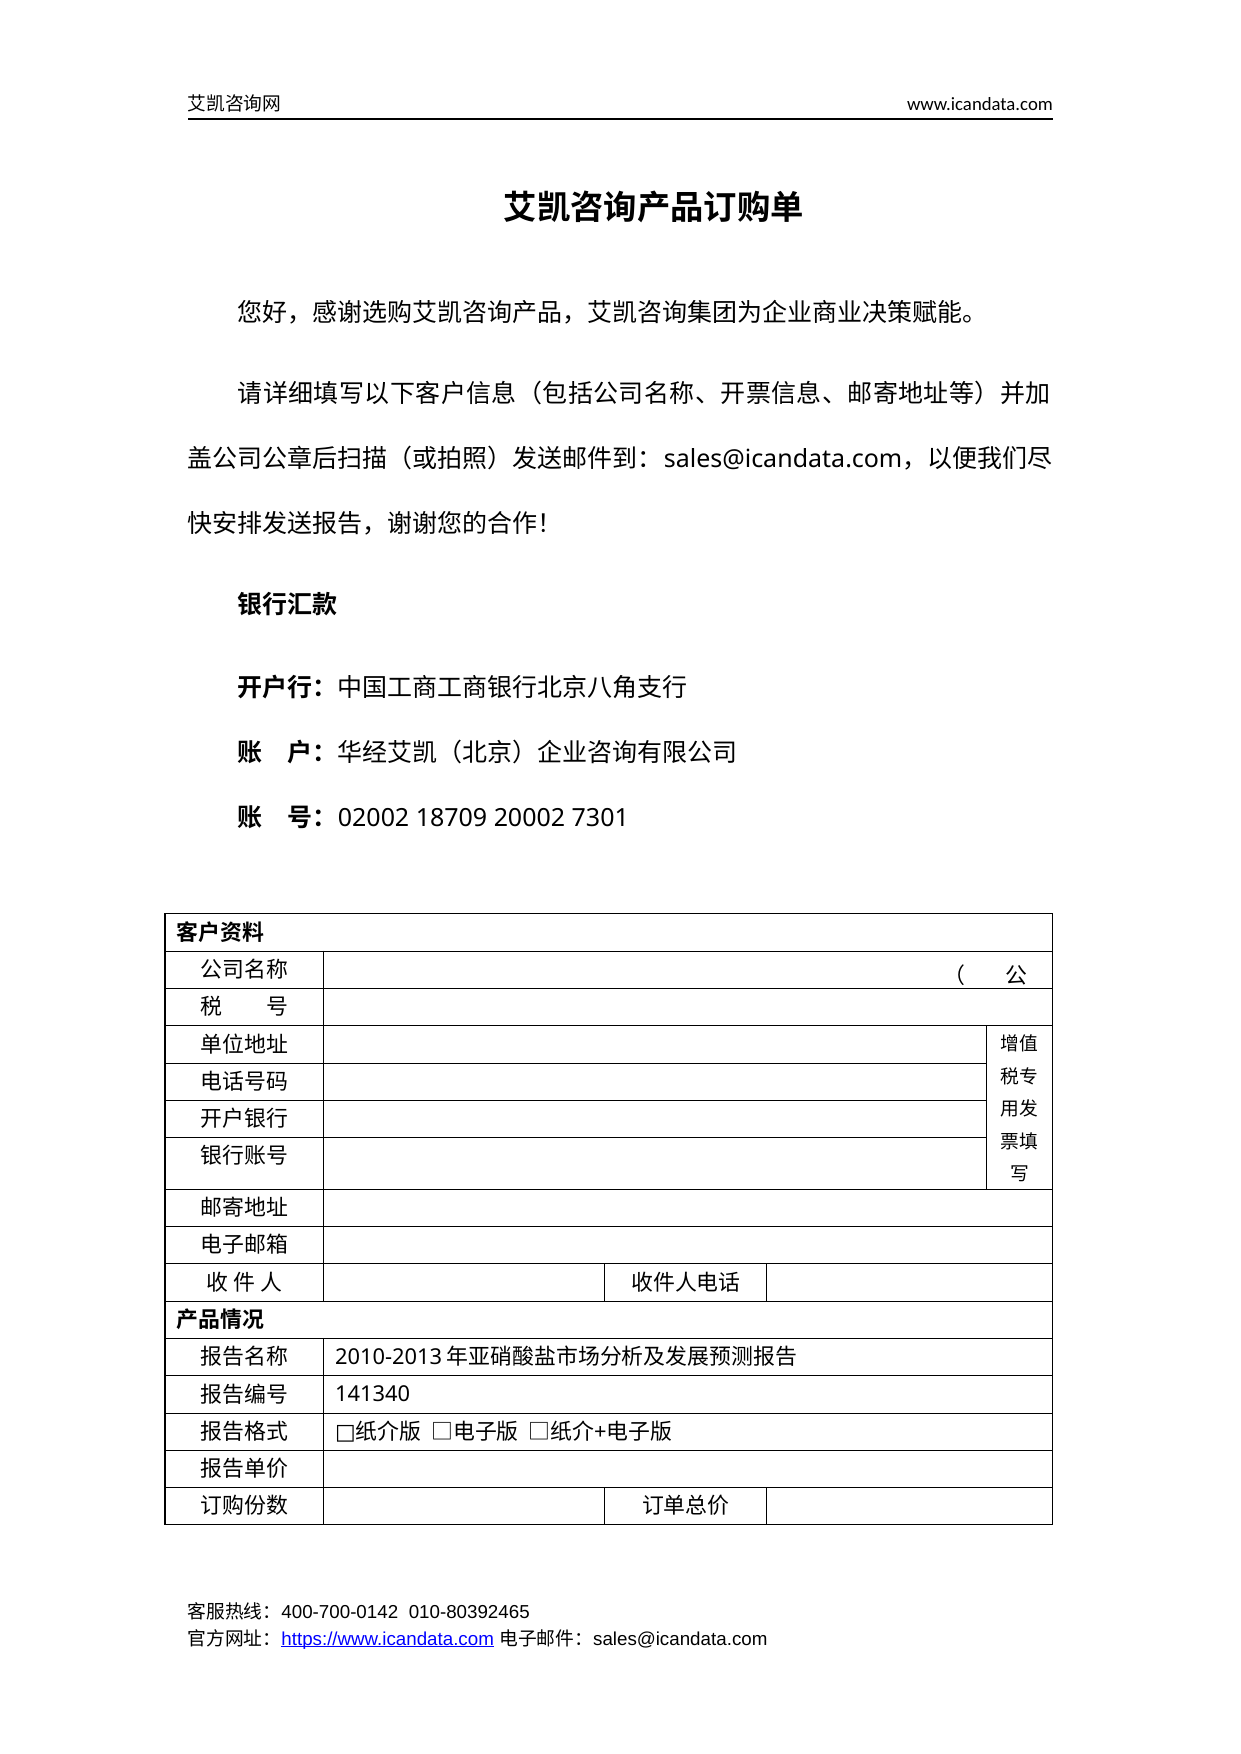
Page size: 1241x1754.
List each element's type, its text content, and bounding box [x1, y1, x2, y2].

table_cell [324, 1026, 986, 1062]
table_cell [324, 1190, 1052, 1226]
table_cell □纸介版 □电子版 □纸介+电子版 [324, 1414, 1052, 1450]
table_cell 公司名称 [166, 952, 323, 988]
table_cell [324, 1264, 604, 1301]
table_cell 订购份数 [166, 1488, 323, 1524]
table_cell 开户银行 [166, 1101, 323, 1137]
table_cell 141340 [324, 1376, 1052, 1412]
table_cell 报告格式 [166, 1414, 323, 1450]
table_cell [324, 1451, 1052, 1487]
table_cell [324, 989, 1052, 1025]
table_cell [324, 1227, 1052, 1263]
table_cell 电子邮箱 [166, 1227, 323, 1263]
table_cell [324, 952, 1052, 988]
table_cell [324, 1101, 986, 1137]
table_cell 订单总价 [605, 1488, 766, 1524]
table_cell 收件人电话 [605, 1264, 766, 1301]
table_cell [767, 1488, 1052, 1524]
table_cell [324, 1064, 986, 1100]
table_header 客户资料 [166, 914, 1052, 951]
table_cell 税 号 [166, 989, 323, 1025]
text 账 号：02002 18709 20002 7301 [187, 783, 1053, 848]
text 您好，感谢选购艾凯咨询产品，艾凯咨询集团为企业商业决策赋能。 [187, 278, 1053, 343]
text 请详细填写以下客户信息（包括公司名称、开票信息、邮寄地址等）并加盖公司公章后扫描（或拍照）发送邮件到：sales@icandata.com，以便我们尽快安排发送报告，谢谢您的合作！ [187, 359, 1053, 554]
table_cell 产品情况 [166, 1302, 1052, 1338]
table_cell 单位地址 [166, 1026, 323, 1062]
table_cell 电话号码 [166, 1064, 323, 1100]
table_cell 报告名称 [166, 1339, 323, 1375]
table_cell 银行账号 [166, 1138, 323, 1189]
table_cell 邮寄地址 [166, 1190, 323, 1226]
table_cell 报告编号 [166, 1376, 323, 1412]
text 艾凯咨询产品订购单 [187, 172, 1053, 237]
table_cell [324, 1138, 986, 1189]
text 银行汇款 [187, 570, 1053, 635]
table_cell 收 件 人 [166, 1264, 323, 1301]
text 开户行：中国工商工商银行北京八角支行 [187, 653, 1053, 718]
table_cell [324, 1488, 604, 1524]
table_cell 报告单价 [166, 1451, 323, 1487]
text 账 户：华经艾凯（北京）企业咨询有限公司 [187, 718, 1053, 783]
table_cell 2010-2013年亚硝酸盐市场分析及发展预测报告 [324, 1339, 1052, 1375]
table_cell 增值税专用发票填写 [987, 1026, 1052, 1189]
table_cell [767, 1264, 1052, 1301]
